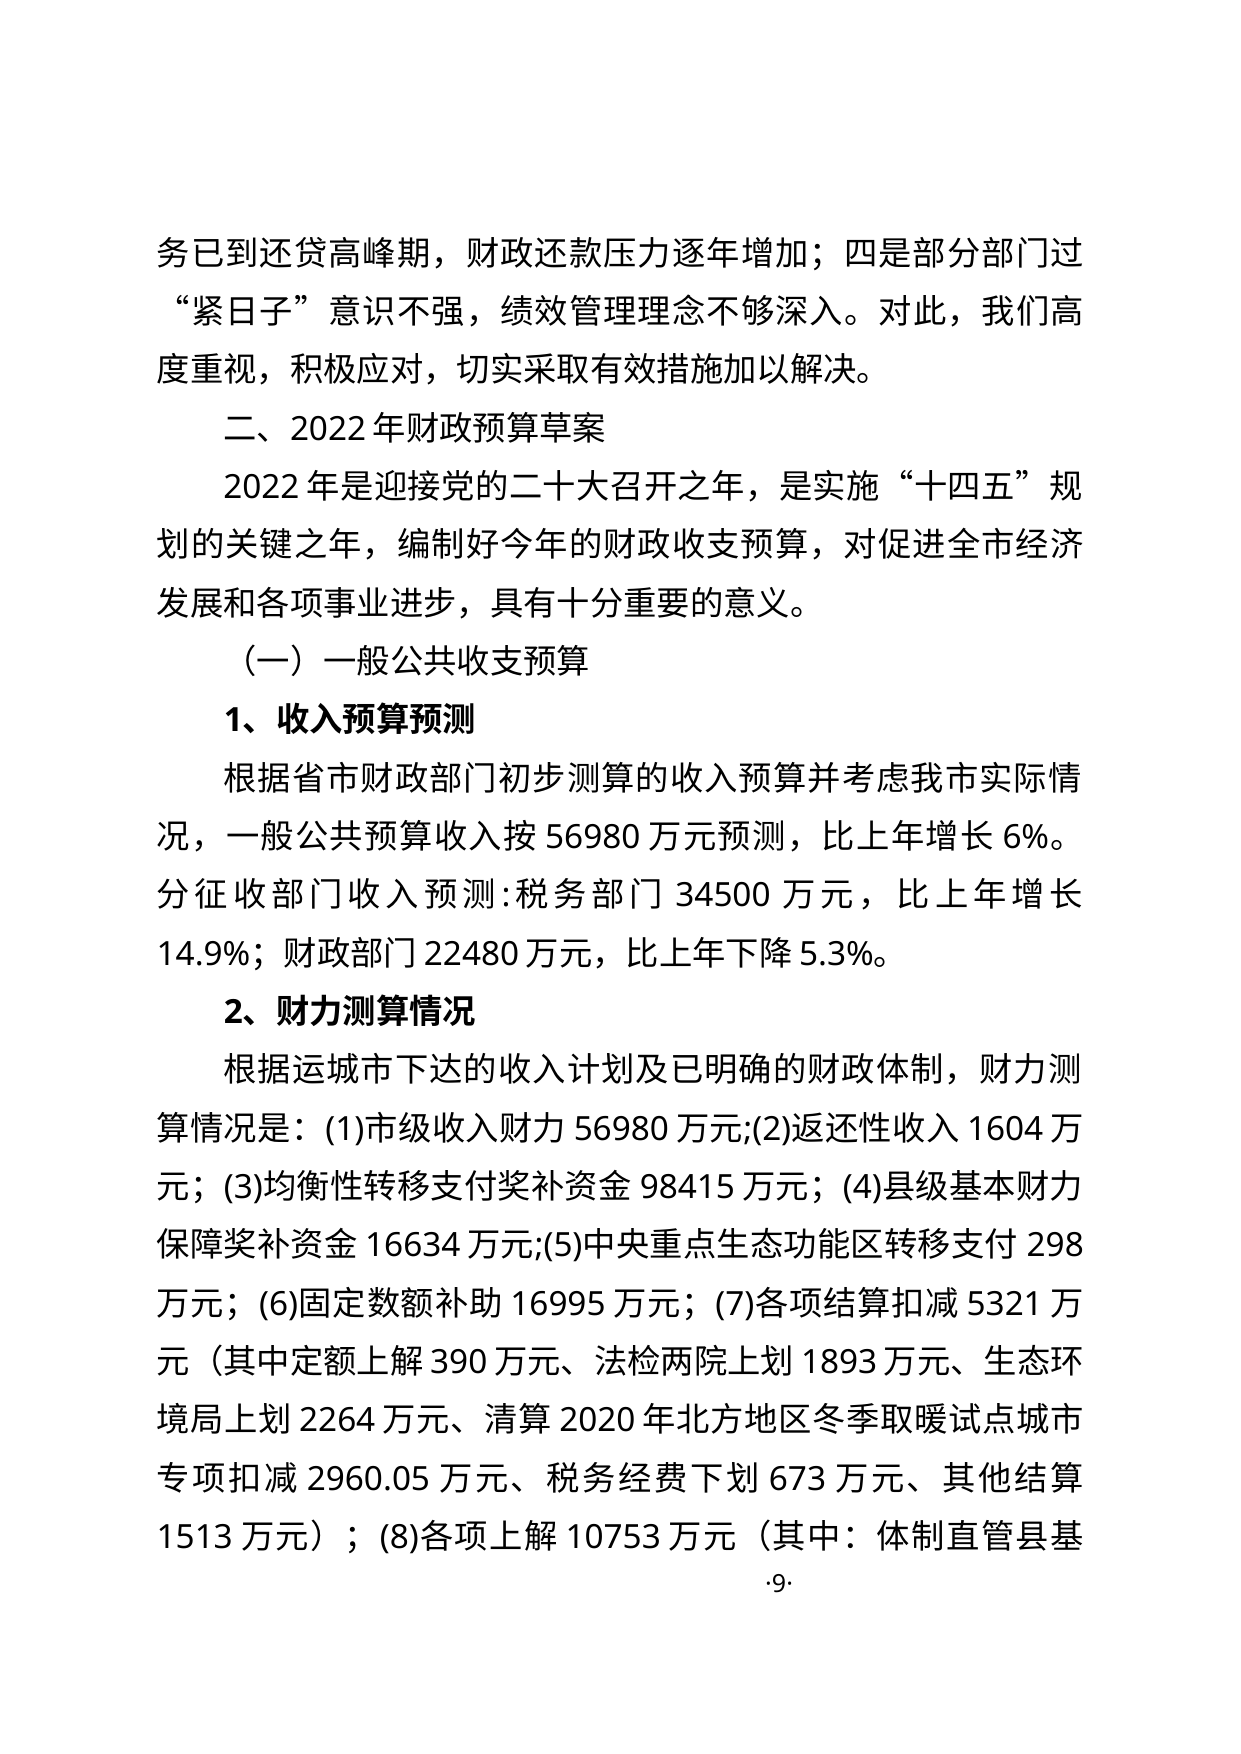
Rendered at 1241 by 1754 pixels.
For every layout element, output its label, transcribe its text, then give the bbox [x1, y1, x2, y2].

text 2022年是迎接党的二十大召开之年，是实施“十四五”规划的关键之年，编制好今年的财政收支预算，对促进全市经济发展和各项事业进步，具有十分重要的意义。 [156, 452, 1084, 627]
text 2、财力测算情况 [156, 977, 1084, 1035]
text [156, 218, 1084, 393]
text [156, 1383, 1084, 1560]
text （一）一般公共收支预算 [156, 627, 1084, 685]
text 根据省市财政部门初步测算的收入预算并考虑我市实际情况，一般公共预算收入按56980万元预测，比上年增长6%。分征收部门收入预测:税务部门34500万元，比上年增长14.9%；财政部门22480万元，比上年下降5.3%。 [156, 743, 1084, 977]
text 1、收入预算预测 [156, 685, 1084, 743]
text 二、2022年财政预算草案 [156, 393, 1084, 452]
